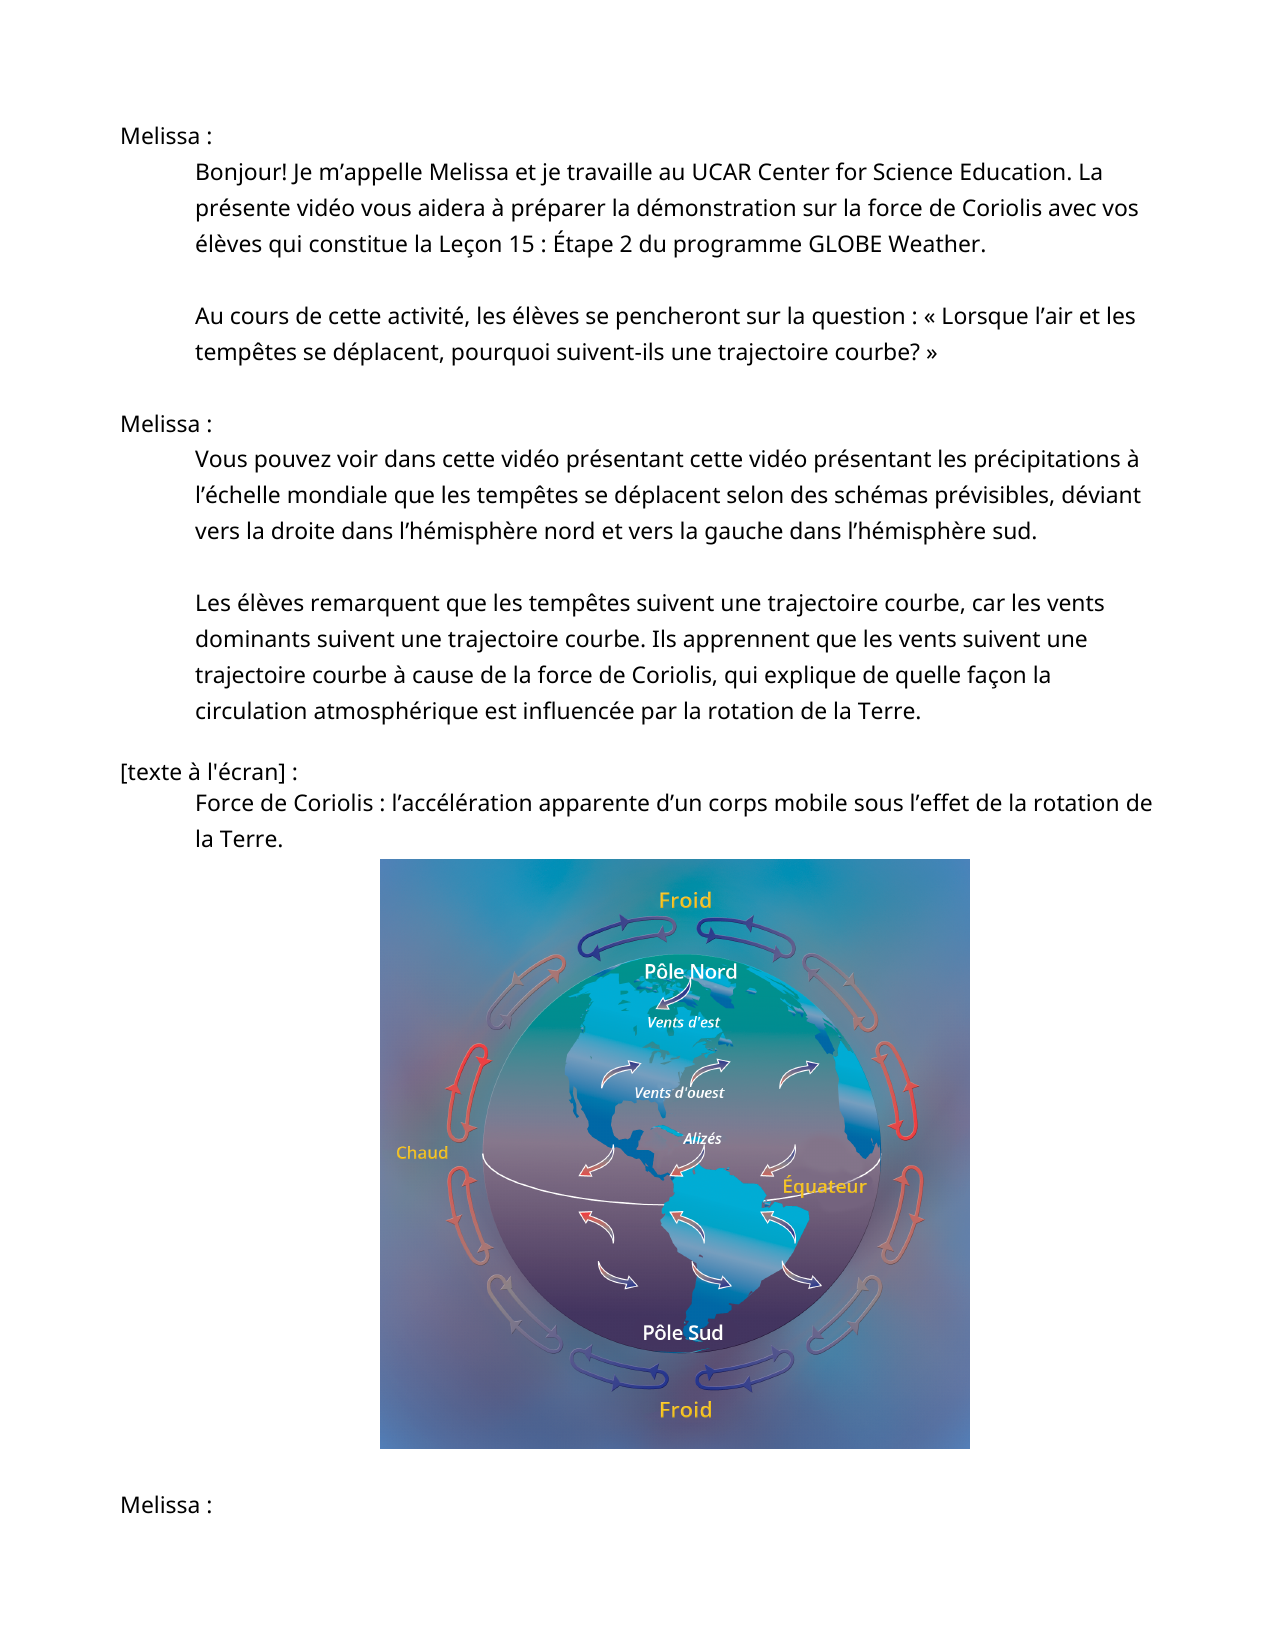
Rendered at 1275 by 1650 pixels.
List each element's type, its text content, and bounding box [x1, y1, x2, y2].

text Melissa : [120, 407, 1155, 439]
picture [380, 859, 970, 1449]
text [texte à l'écran] : [120, 756, 1155, 787]
text Vous pouvez voir dans cette vidéo présentant cette vidéo présentant les précipitations à l’échelle mondiale que les tempêtes se déplacent selon des schémas prévisibles, déviant vers la droite dans l’hémisphère nord et vers la gauche dans l’hémisphère sud. [195, 443, 1155, 547]
text Bonjour! Je m’appelle Melissa et je travaille au UCAR Center for Science Education. La présente vidéo vous aidera à préparer la démonstration sur la force de Coriolis avec vos élèves qui constitue la Leçon 15 : Étape 2 du programme GLOBE Weather. [195, 156, 1155, 259]
text Melissa : [120, 1489, 1155, 1521]
text Melissa : [120, 120, 1155, 151]
text Au cours de cette activité, les élèves se pencheront sur la question : « Lorsque l’air et les tempêtes se déplacent, pourquoi suivent-ils une trajectoire courbe? » [195, 300, 1155, 367]
text Les élèves remarquent que les tempêtes suivent une trajectoire courbe, car les vents dominants suivent une trajectoire courbe. Ils apprennent que les vents suivent une trajectoire courbe à cause de la force de Coriolis, qui explique de quelle façon la circulation atmosphérique est influencée par la rotation de la Terre. [195, 587, 1155, 726]
text Force de Coriolis : l’accélération apparente d’un corps mobile sous l’effet de la rotation de la Terre. [195, 787, 1155, 854]
